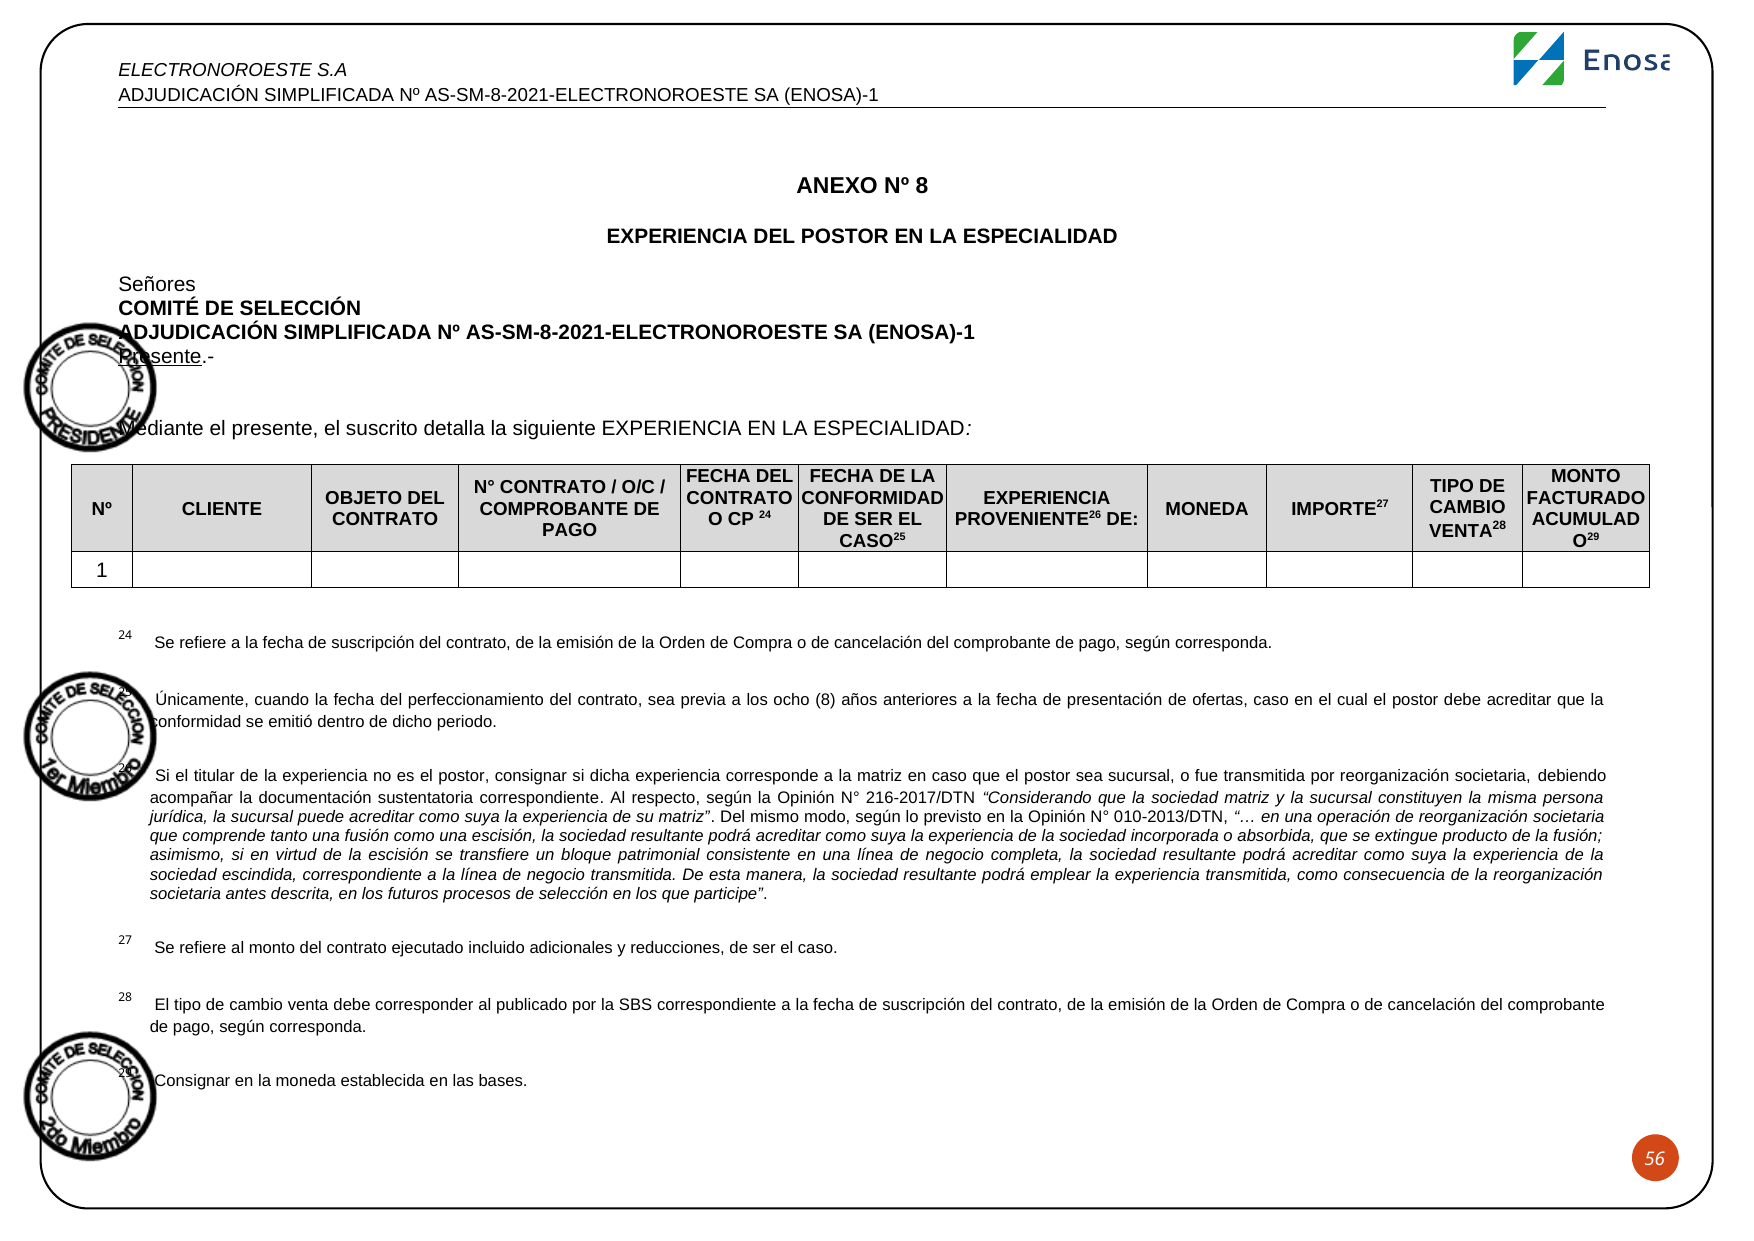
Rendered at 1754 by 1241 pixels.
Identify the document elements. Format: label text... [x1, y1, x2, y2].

table_cell [1523, 552, 1649, 587]
table_cell [133, 552, 311, 587]
text Mediante el presente, el suscrito detalla la siguiente EXPERIENCIA EN LA ESPECIALIDAD: [118, 416, 1606, 440]
table_cell [312, 552, 458, 587]
table_cell [1148, 552, 1266, 587]
table_header TIPO DE CAMBIO VENTA [1413, 465, 1522, 551]
picture [42, 321, 158, 1163]
table_cell [1413, 552, 1522, 587]
text Presente.- [118, 344, 1606, 368]
table_header Nº [72, 465, 132, 551]
table_cell 1 [72, 552, 132, 587]
text EXPERIENCIA DEL POSTOR EN LA ESPECIALIDAD [118, 224, 1606, 248]
text Señores [118, 272, 1606, 296]
table_header EXPERIENCIA PROVENIENTE DE: [947, 465, 1147, 551]
table_cell [681, 552, 798, 587]
table_cell [947, 552, 1147, 587]
table_header IMPORTE [1267, 465, 1412, 551]
text ADJUDICACIÓN SIMPLIFICADA Nº AS-SM-8-2021-ELECTRONOROESTE SA (ENOSA)-1 [118, 320, 1606, 344]
table_header MONEDA [1148, 465, 1266, 551]
table_header CLIENTE [133, 465, 311, 551]
table_cell [799, 552, 946, 587]
table_cell [1267, 552, 1412, 587]
text ANEXO Nº 8 [118, 172, 1606, 198]
table_header FECHA DE LA CONFORMIDAD DE SER EL CASO [799, 465, 946, 551]
table_header OBJETO DEL CONTRATO [312, 465, 458, 551]
text COMITÉ DE SELECCIÓN [118, 296, 1606, 320]
picture [1513, 32, 1670, 86]
table_header MONTO FACTURADO ACUMULADO [1523, 465, 1649, 551]
table_header FECHA DEL CONTRATO O CP [681, 465, 798, 551]
picture [22, 321, 39, 1163]
table_cell [459, 552, 680, 587]
table_header N° CONTRATO / O/C / COMPROBANTE DE PAGO [459, 465, 680, 551]
